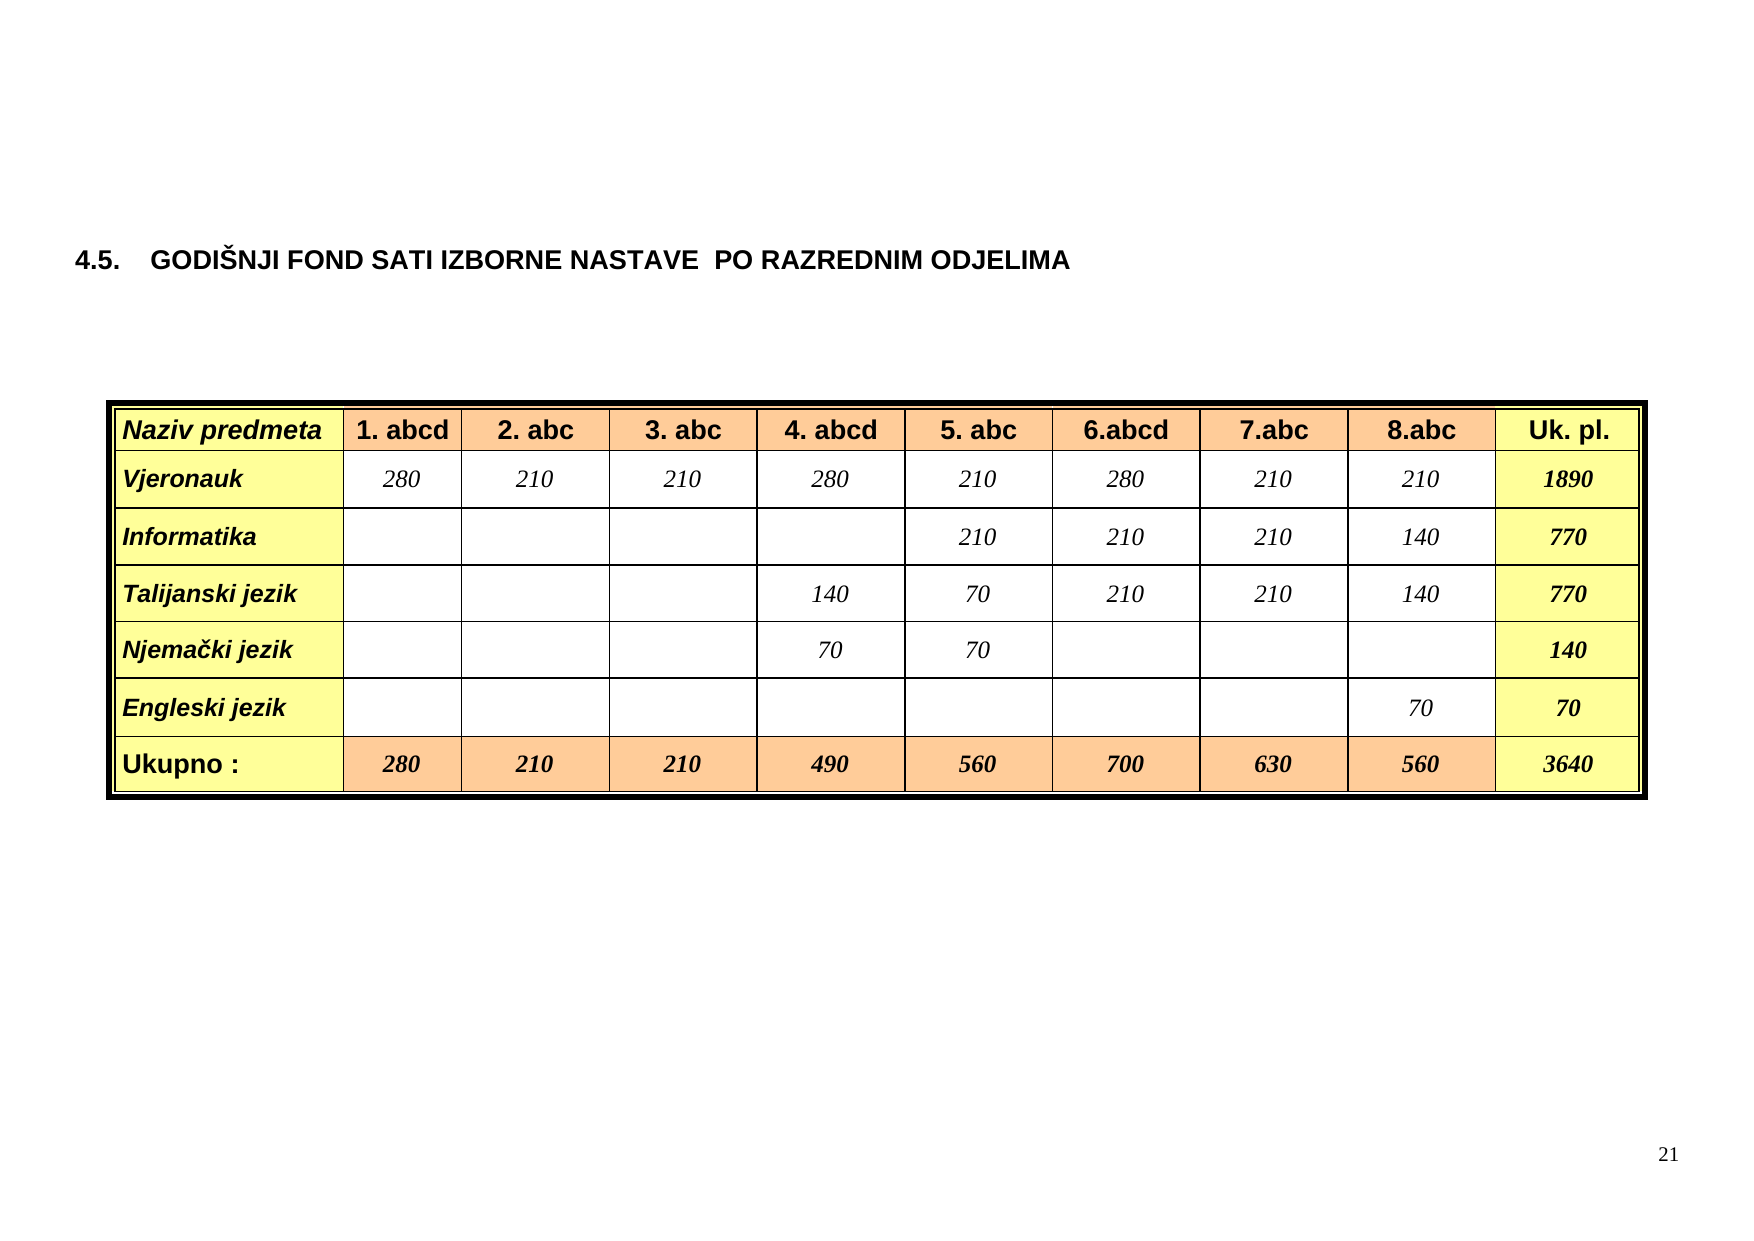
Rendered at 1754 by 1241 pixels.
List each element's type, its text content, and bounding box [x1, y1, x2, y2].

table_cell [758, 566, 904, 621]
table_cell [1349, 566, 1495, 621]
table_header 1. abcd [344, 410, 461, 450]
table_header 6.abcd [1053, 410, 1199, 450]
table_header 7.abc [1201, 410, 1347, 450]
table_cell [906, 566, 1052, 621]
table_cell Informatika [116, 509, 343, 564]
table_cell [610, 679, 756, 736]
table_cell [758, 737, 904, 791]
text 4.5. GODIŠNJI FOND SATI IZBORNE NASTAVE PO RAZREDNIM ODJELIMA [75, 244, 1679, 275]
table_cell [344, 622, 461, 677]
table_header Uk. pl. [1496, 410, 1638, 450]
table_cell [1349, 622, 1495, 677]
table_cell Talijanski jezik [116, 566, 343, 621]
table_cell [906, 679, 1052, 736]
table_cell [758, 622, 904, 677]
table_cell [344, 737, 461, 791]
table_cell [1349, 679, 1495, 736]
table_cell Vjeronauk [116, 451, 343, 507]
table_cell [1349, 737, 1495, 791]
table_cell 770 [1496, 509, 1638, 564]
table_header 2. abc [462, 410, 609, 450]
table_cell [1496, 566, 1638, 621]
table_cell [462, 509, 609, 564]
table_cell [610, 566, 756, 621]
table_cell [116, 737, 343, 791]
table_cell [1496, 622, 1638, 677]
table_header 5. abc [906, 410, 1052, 450]
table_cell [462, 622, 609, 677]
table_cell 1890 [1496, 451, 1638, 507]
table_cell [758, 509, 904, 564]
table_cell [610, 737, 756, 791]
table_cell 210 [906, 509, 1052, 564]
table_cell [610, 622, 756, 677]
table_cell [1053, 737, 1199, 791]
table_header 3. abc [610, 410, 756, 450]
table_header Naziv predmeta [116, 410, 343, 450]
table_cell 210 [1053, 509, 1199, 564]
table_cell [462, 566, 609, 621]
table_cell 140 [1349, 509, 1495, 564]
table_cell 210 [610, 451, 756, 507]
table_cell 280 [344, 451, 461, 507]
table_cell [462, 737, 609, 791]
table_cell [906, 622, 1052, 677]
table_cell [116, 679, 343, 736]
table_cell 210 [1349, 451, 1495, 507]
table_cell 210 [1201, 451, 1347, 507]
table_cell 210 [462, 451, 609, 507]
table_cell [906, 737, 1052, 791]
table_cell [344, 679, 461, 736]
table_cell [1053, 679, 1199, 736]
table_cell [344, 509, 461, 564]
table_cell [610, 509, 756, 564]
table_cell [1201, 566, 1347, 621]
table_cell [344, 566, 461, 621]
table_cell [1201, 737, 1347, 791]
table_cell 280 [758, 451, 904, 507]
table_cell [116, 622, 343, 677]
table_cell 210 [1201, 509, 1347, 564]
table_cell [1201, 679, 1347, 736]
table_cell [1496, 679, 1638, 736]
table_header 4. abcd [758, 410, 904, 450]
table_cell 210 [906, 451, 1052, 507]
table_header 8.abc [1349, 410, 1495, 450]
table_cell 280 [1053, 451, 1199, 507]
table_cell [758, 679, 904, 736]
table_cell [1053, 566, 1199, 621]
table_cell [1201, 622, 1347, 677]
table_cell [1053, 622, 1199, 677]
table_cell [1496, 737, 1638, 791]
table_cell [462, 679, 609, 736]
